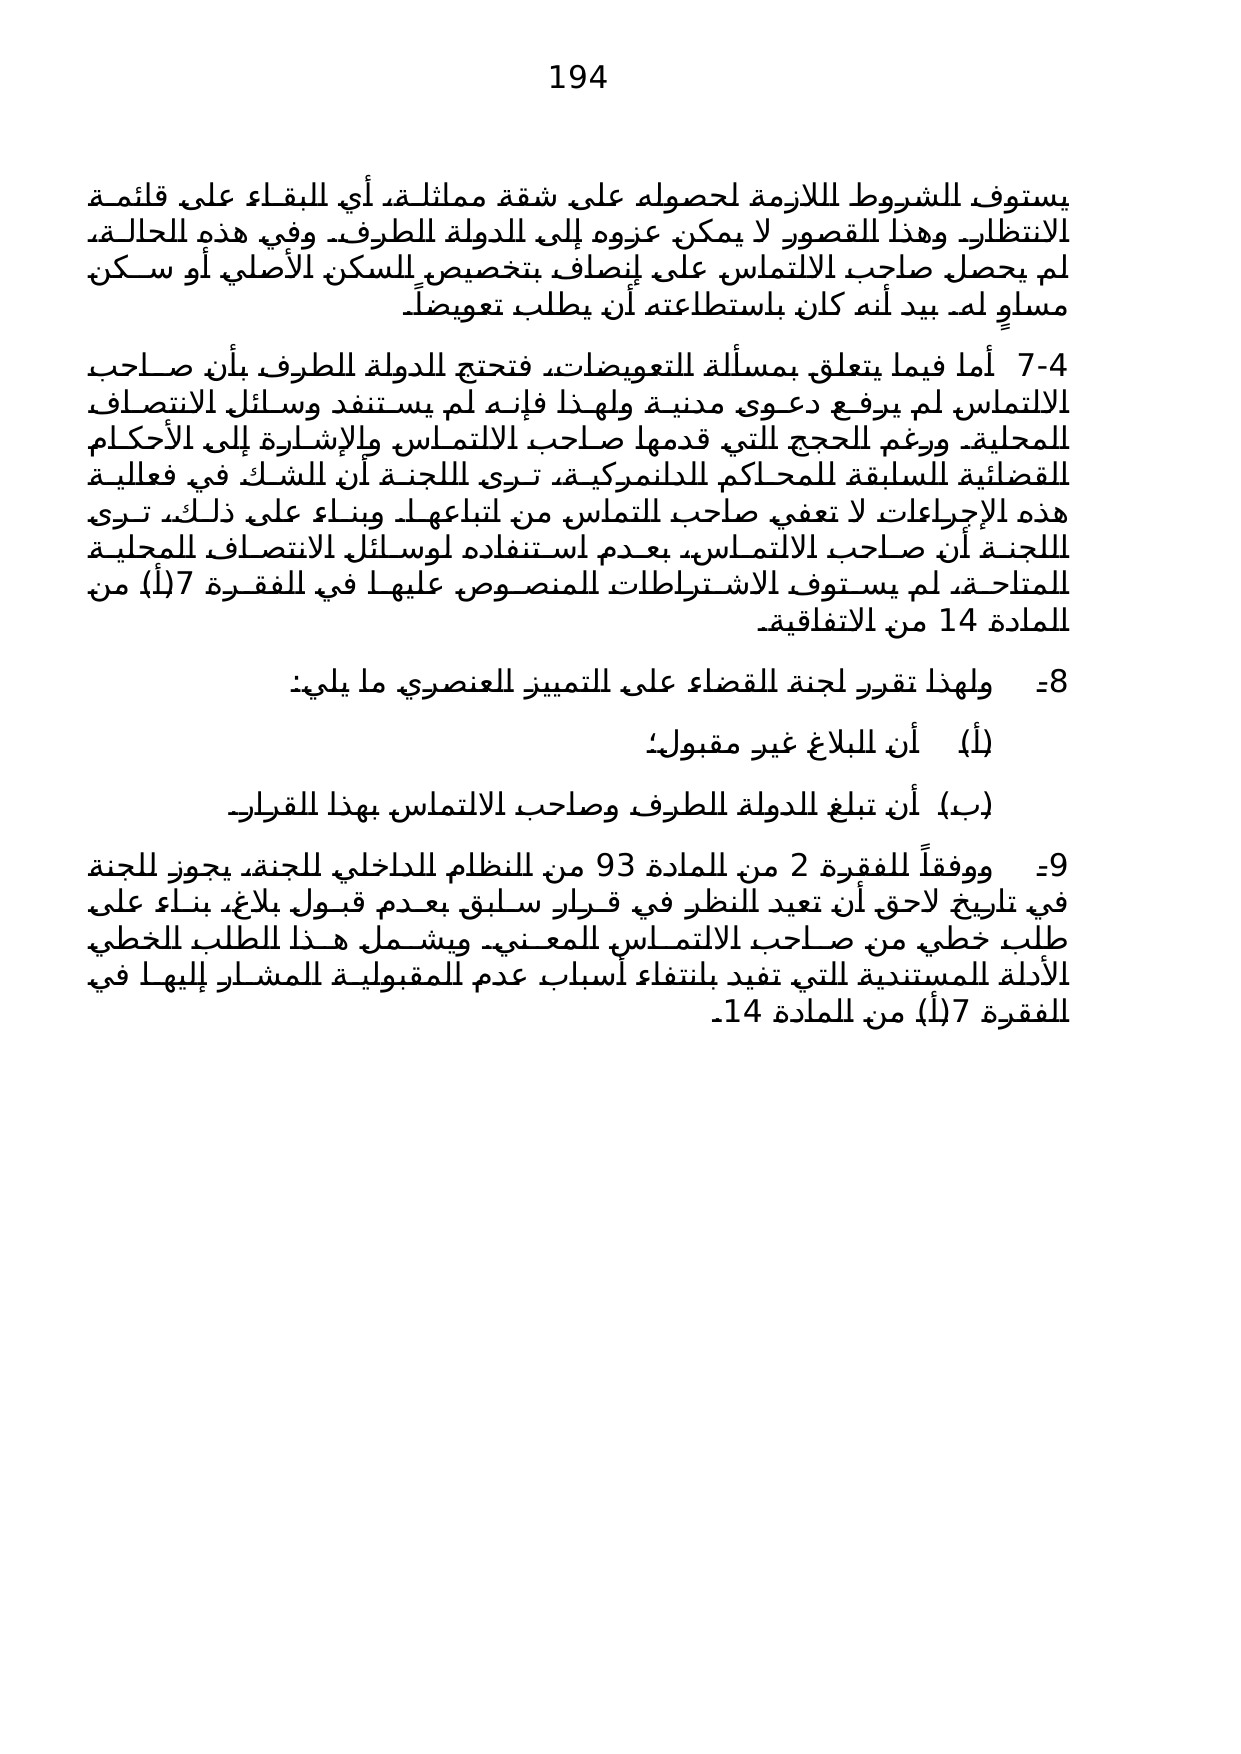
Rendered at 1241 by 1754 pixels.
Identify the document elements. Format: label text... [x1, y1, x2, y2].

text 9- ووفقاً للفقرة 2 من المادة 93 من النظام الداخلي للجنة، يجوز للجنة في تاريخ لاحق أن تعيد النظر في قرار سابق بعدم قبول بلاغ، بناء على طلب خطي من صاحب الالتماس المعني. ويشمل هذا الطلب الخطي الأدلة المستندية التي تفيد بانتفاء أسباب عدم المقبولية المشار إليها في الفقرة 7(أ) من المادة 14. [88, 847, 1069, 1029]
text 8- ولهذا تقرر لجنة القضاء على التمييز العنصري ما يلي: [88, 663, 1069, 700]
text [88, 177, 1069, 323]
text (أ) أن البلاغ غير مقبول؛ [88, 725, 1069, 761]
text 7-4 أما فيما يتعلق بمسألة التعويضات، فتحتج الدولة الطرف بأن صاحب الالتماس لم يرفع دعوى مدنية ولهذا فإنه لم يستنفد وسائل الانتصاف المحلية. ورغم الحجج التي قدمها صاحب الالتماس والإشارة إلى الأحكام القضائية السابقة للمحاكم الدانمركية، ترى اللجنة أن الشك في فعالية هذه الإجراءات لا تعفي صاحب التماس من اتباعها. وبناء على ذلك، ترى اللجنة أن صاحب الالتماس، بعدم استنفاده لوسائل الانتصاف المحلية المتاحة، لم يستوف الاشتراطات المنصوص عليها في الفقرة 7(أ) من المادة 14 من الاتفاقية. [88, 348, 1069, 638]
text (ب) أن تبلغ الدولة الطرف وصاحب الالتماس بهذا القرار. [88, 786, 1069, 822]
